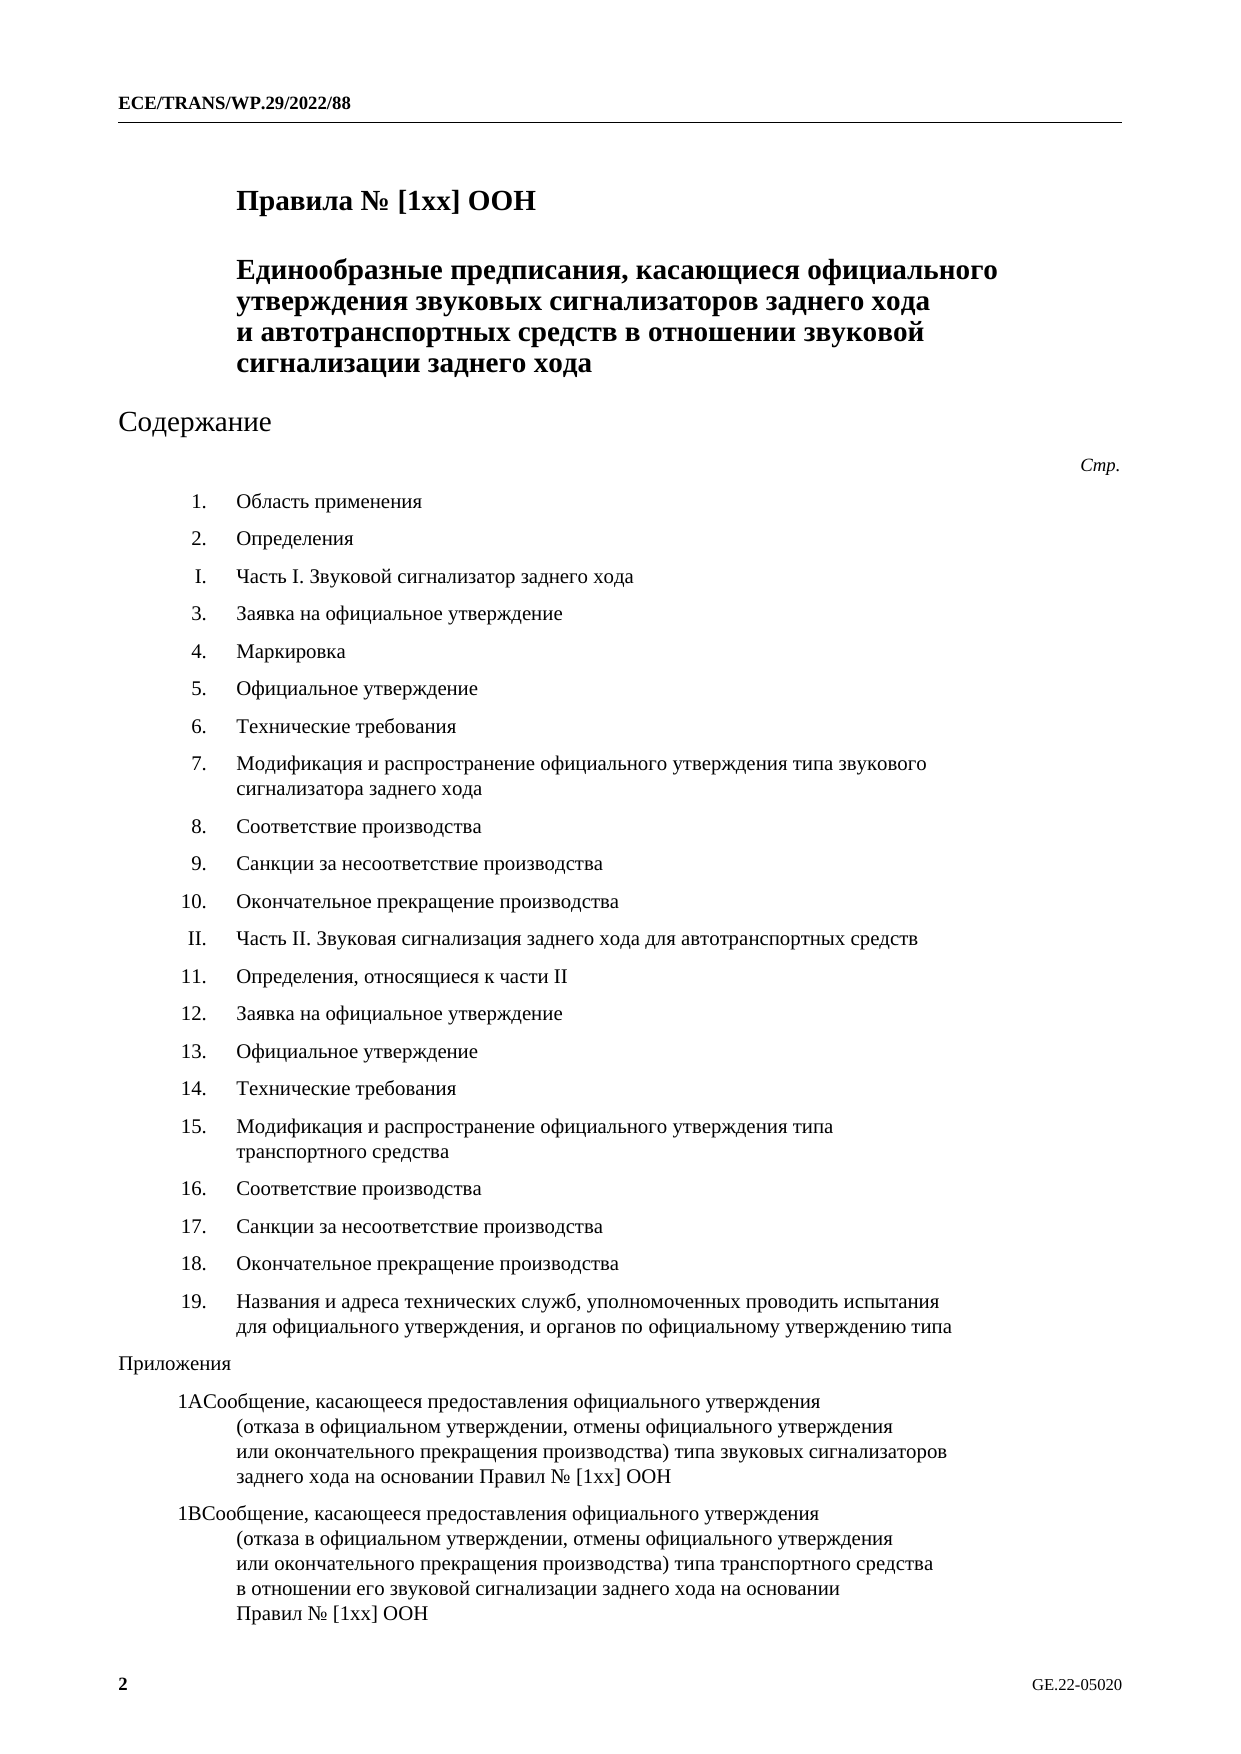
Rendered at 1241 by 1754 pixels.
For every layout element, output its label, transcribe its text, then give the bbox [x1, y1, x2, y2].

text 5. Официальное утверждение 7 [118, 675, 1122, 700]
text Единообразные предписания, касающиеся официального утверждения звуковых сигнализаторов заднего хода и автотранспортных средств в отношении звуковой сигнализации заднего хода [118, 254, 1004, 379]
text 4. Маркировка 7 [118, 638, 1122, 663]
text 19. Названия и адреса технических служб, уполномоченных проводить испытания для официального утверждения, и органов по официальному утверждению типа 31 [118, 1288, 1122, 1338]
text 18. Окончательное прекращение производства 31 [118, 1250, 1122, 1275]
text 15. Модификация и распространение официального утверждения типа транспортного средства 30 [118, 1113, 1122, 1163]
text 16. Соответствие производства 30 [118, 1175, 1122, 1200]
text Правила № [1xx] ООН [118, 185, 1004, 217]
text I. Часть I. Звуковой сигнализатор заднего хода 7 [118, 563, 1122, 588]
text 6. Технические требования 8 [118, 713, 1122, 738]
text 1A Сообщение, касающееся предоставления официального утверждения (отказа в официальном утверждении, отмены официального утверждения или окончательного прекращения производства) типа звуковых сигнализаторов заднего хода на основании Правил № [1xx] ООН 32 [177, 1388, 1122, 1488]
text Содержание [118, 404, 1122, 438]
text 7. Модификация и распространение официального утверждения типа звукового сигнализатора заднего хода 16 [118, 750, 1122, 800]
text 10. Окончательное прекращение производства 17 [118, 888, 1122, 913]
text Приложения [118, 1350, 1122, 1375]
text 17. Санкции за несоответствие производства 30 [118, 1213, 1122, 1238]
text 1. Область применения 4 [118, 488, 1122, 513]
text 2. Определения 4 [118, 525, 1122, 550]
text 13. Официальное утверждение 18 [118, 1038, 1122, 1063]
text 8. Соответствие производства 17 [118, 813, 1122, 838]
text Стр. [148, 450, 1122, 475]
text 14. Технические требования 20 [118, 1075, 1122, 1100]
text 12. Заявка на официальное утверждение 18 [118, 1000, 1122, 1025]
text II. Часть II. Звуковая сигнализация заднего хода для автотранспортных средств 17 [118, 925, 1122, 950]
text 11. Определения, относящиеся к части II 17 [118, 963, 1122, 988]
text 1B Сообщение, касающееся предоставления официального утверждения (отказа в официальном утверждении, отмены официального утверждения или окончательного прекращения производства) типа транспортного средства в отношении его звуковой сигнализации заднего хода на основании Правил № [1xx] ООН 35 [177, 1500, 1122, 1625]
text 9. Санкции за несоответствие производства 17 [118, 850, 1122, 875]
text 3. Заявка на официальное утверждение 7 [118, 600, 1122, 625]
